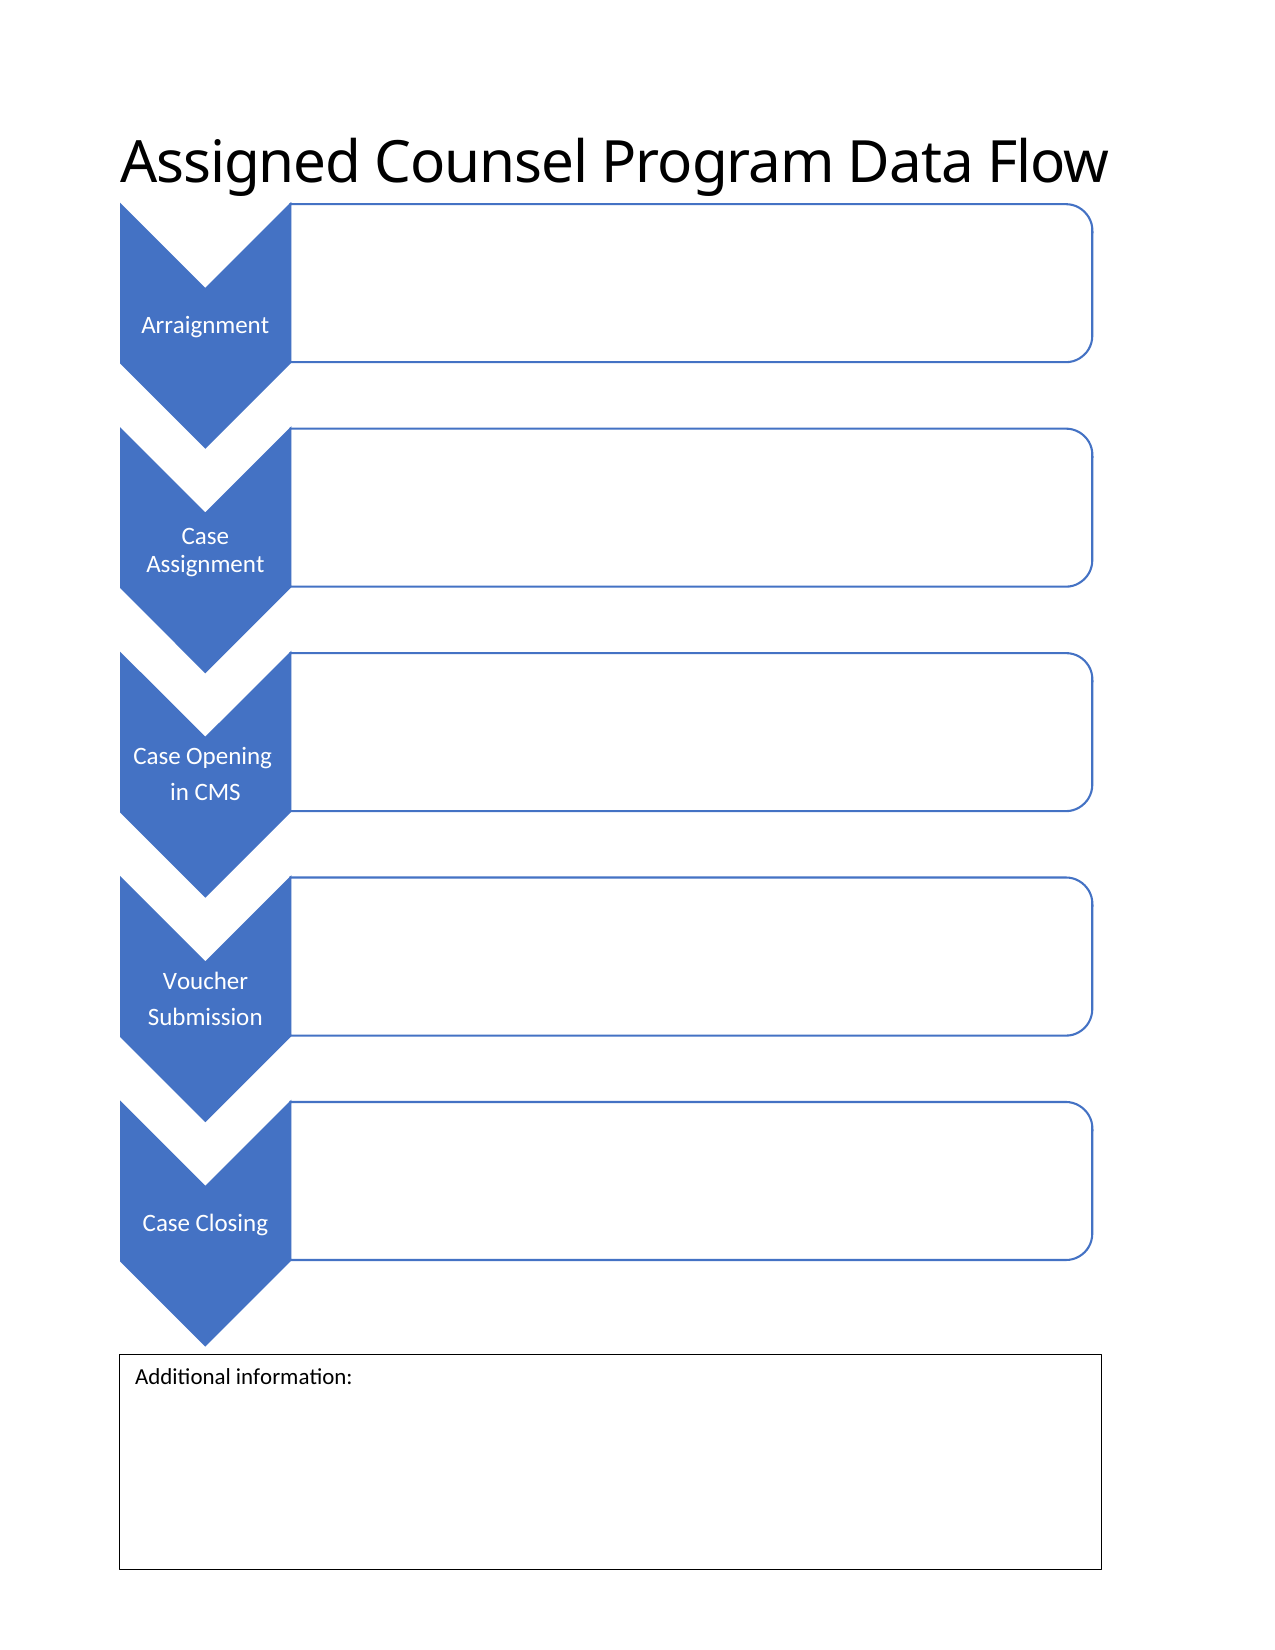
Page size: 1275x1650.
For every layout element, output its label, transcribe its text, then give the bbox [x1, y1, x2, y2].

title Assigned Counsel Program Data Flow [120, 120, 1155, 199]
